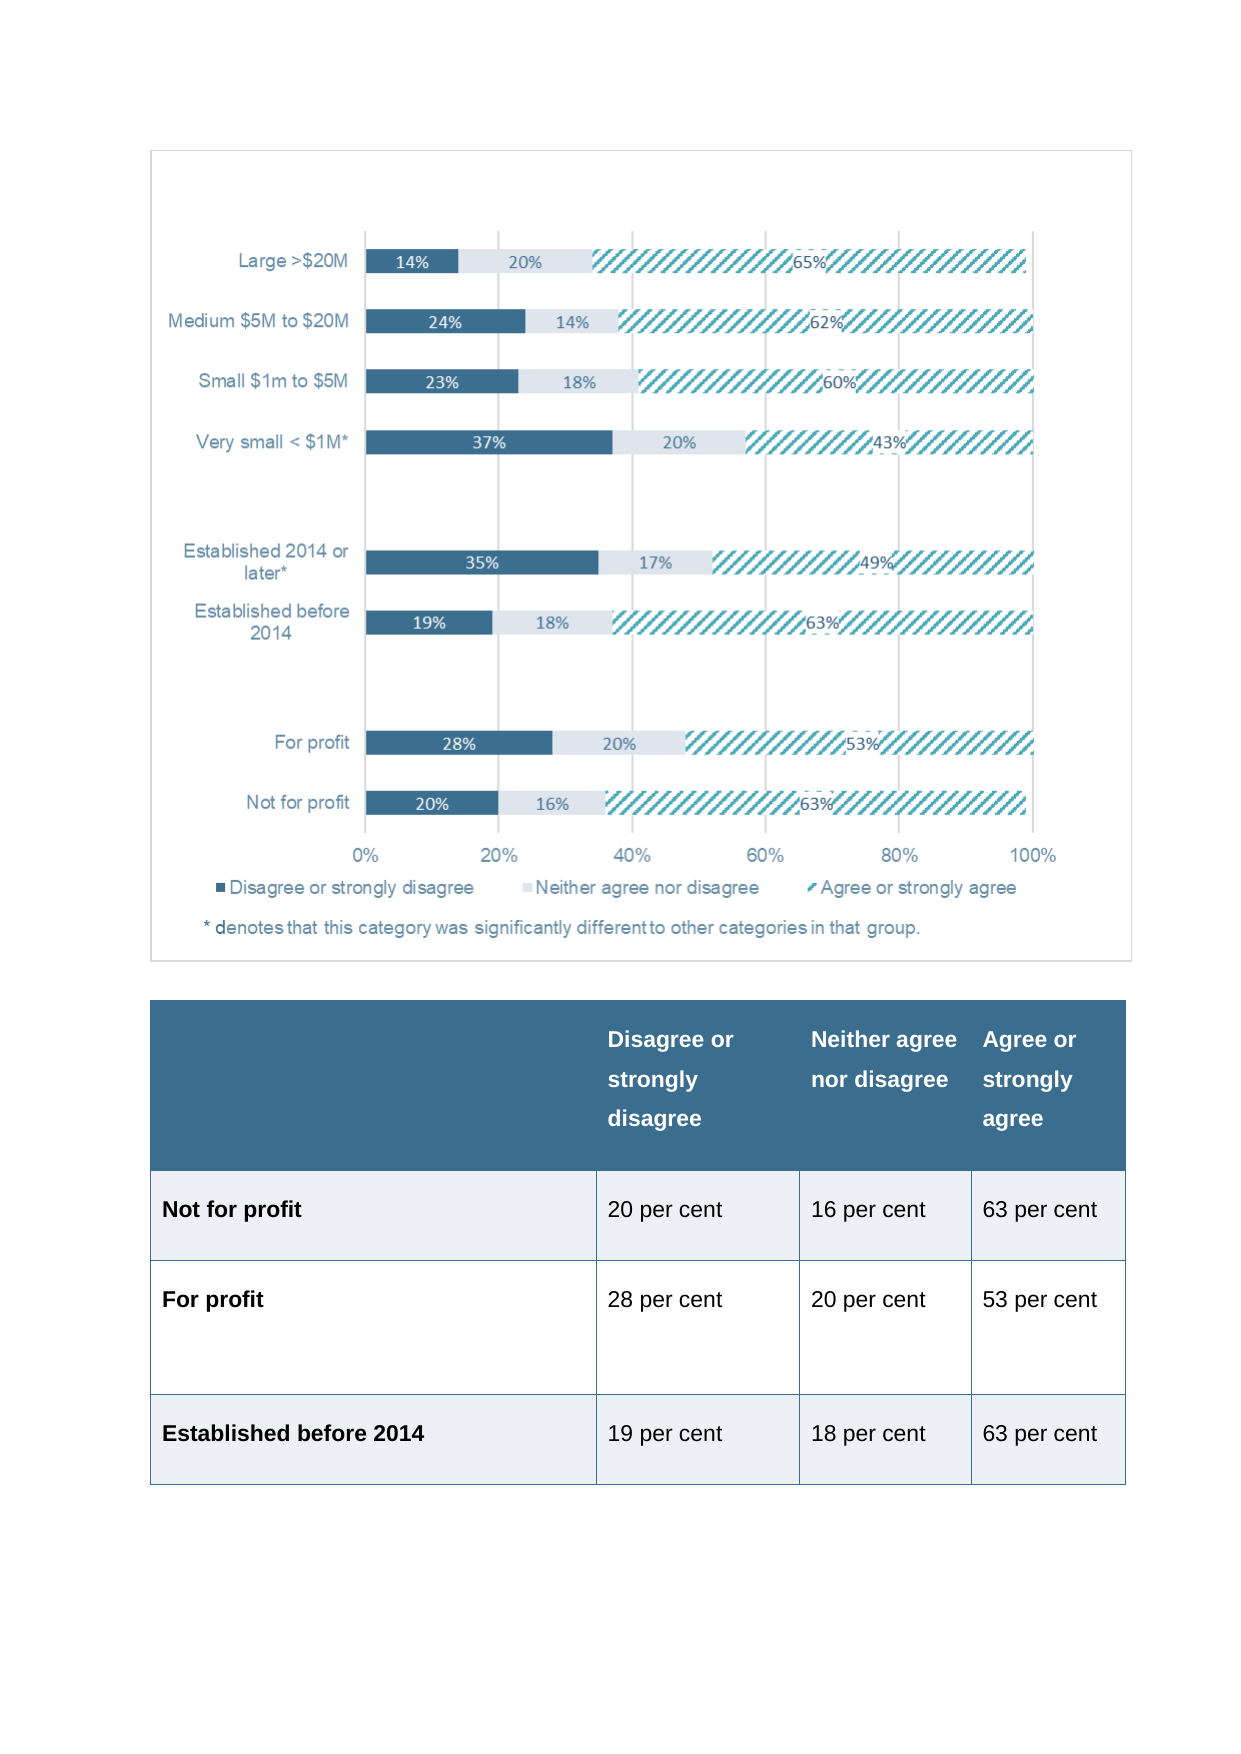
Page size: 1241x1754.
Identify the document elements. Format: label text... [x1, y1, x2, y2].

table_cell Not for profit [151, 1171, 596, 1260]
table_header Agree or strongly agree [972, 1001, 1125, 1170]
table_cell 16 per cent [800, 1171, 971, 1260]
table_cell 19 per cent [597, 1395, 799, 1484]
picture [150, 150, 1133, 962]
table_cell For profit [151, 1261, 596, 1394]
table_cell 63 per cent [972, 1171, 1125, 1260]
table_header Neither agree nor disagree [800, 1001, 971, 1170]
table_cell 63 per cent [972, 1395, 1125, 1484]
table_header Disagree or strongly disagree [597, 1001, 799, 1170]
table_cell 28 per cent [597, 1261, 799, 1394]
table_cell 53 per cent [972, 1261, 1125, 1394]
table_header [151, 1001, 596, 1170]
table_cell 20 per cent [597, 1171, 799, 1260]
table_cell 20 per cent [800, 1261, 971, 1394]
table_cell Established before 2014 [151, 1395, 596, 1484]
table_cell 18 per cent [800, 1395, 971, 1484]
